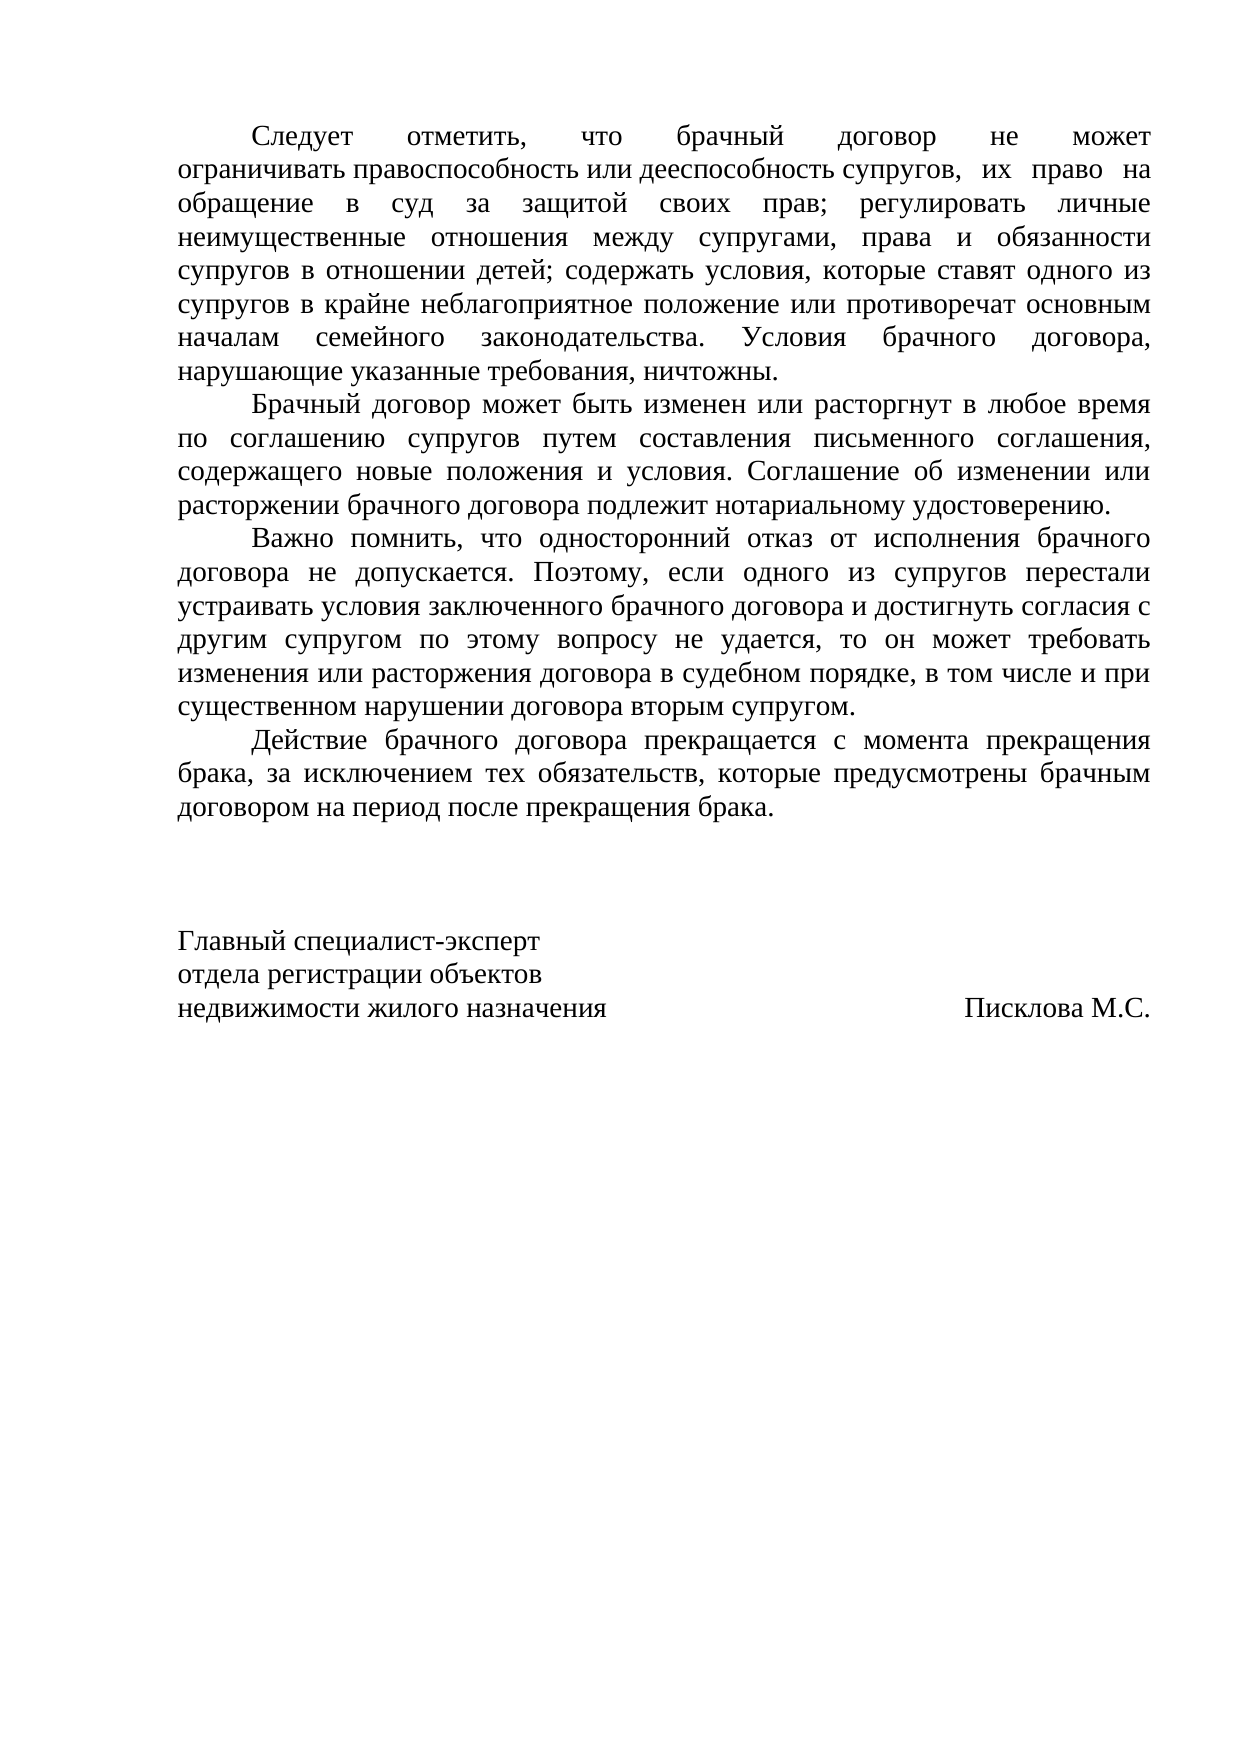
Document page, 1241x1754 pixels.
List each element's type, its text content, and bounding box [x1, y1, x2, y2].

text Следует отметить, что брачный договор не может ограничивать правоспособность или дееспособность супругов, их право на обращение в суд за защитой своих прав; регулировать личные неимущественные отношения между супругами, права и обязанности супругов в отношении детей; содержать условия, которые ставят одного из супругов в крайне неблагоприятное положение или противоречат основным началам семейного законодательства. Условия брачного договора, нарушающие указанные требования, ничтожны. [177, 118, 1152, 386]
text Действие брачного договора прекращается с момента прекращения брака, за исключением тех обязательств, которые предусмотрены брачным договором на период после прекращения брака. [177, 722, 1152, 822]
text Главный специалист-эксперт отдела регистрации объектов недвижимости жилого назначения Писклова М.С. [177, 923, 1152, 1024]
text Брачный договор может быть изменен или расторгнут в любое время по соглашению супругов путем составления письменного соглашения, содержащего новые положения и условия. Соглашение об изменении или расторжении брачного договора подлежит нотариальному удостоверению. [177, 386, 1152, 521]
text Важно помнить, что односторонний отказ от исполнения брачного договора не допускается. Поэтому, если одного из супругов перестали устраивать условия заключенного брачного договора и достигнуть согласия с другим супругом по этому вопросу не удается, то он может требовать изменения или расторжения договора в судебном порядке, в том числе и при существенном нарушении договора вторым супругом. [177, 521, 1152, 722]
